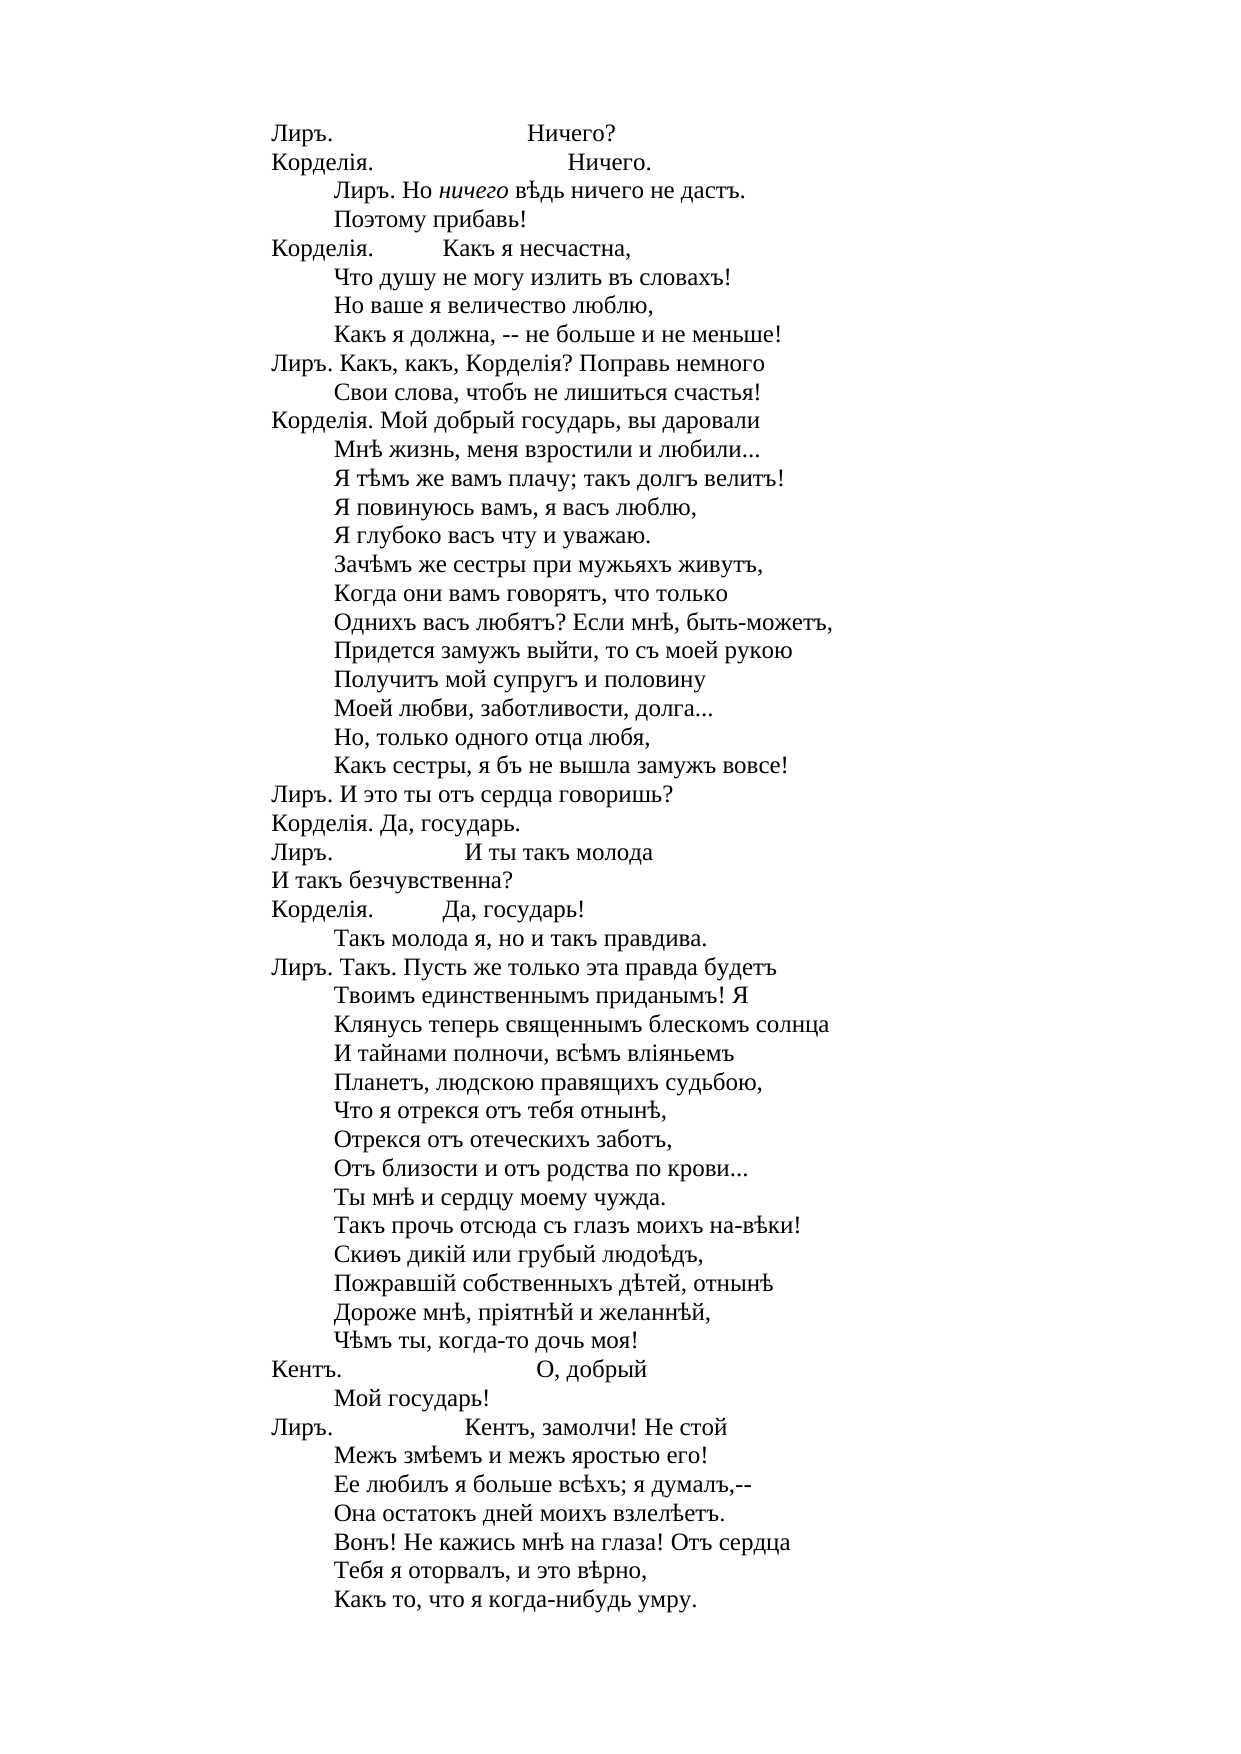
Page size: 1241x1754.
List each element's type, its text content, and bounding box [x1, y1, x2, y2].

text Мнѣ жизнь, меня взростили и любили... [252, 434, 1152, 463]
text Я повинуюсь вамъ, я васъ люблю, [252, 492, 1152, 521]
text Какъ сестры, я бъ не вышла замужъ вовсе! [252, 751, 1152, 779]
text Однихъ васъ любятъ? Если мнѣ, быть-можетъ, [252, 607, 1152, 636]
text Кентъ. О, добрый [252, 1354, 1152, 1383]
text Свои слова, чтобъ не лишиться счастья! [252, 377, 1152, 406]
text Такъ молода я, но и такъ правдива. [252, 923, 1152, 952]
text Мой государь! [252, 1383, 1152, 1412]
text Лиръ. И это ты отъ сердца говоришь? [252, 779, 1152, 808]
text Вонъ! Не кажись мнѣ на глаза! Отъ сердца [252, 1527, 1152, 1556]
text Что я отрекся отъ тебя отнынѣ, [252, 1096, 1152, 1124]
text Какъ я должна, -- не больше и не меньше! [252, 319, 1152, 348]
text И такъ безчувственна? [252, 866, 1152, 894]
text И тайнами полночи, всѣмъ вліяньемъ [252, 1038, 1152, 1067]
text Она остатокъ дней моихъ взлелѣетъ. [252, 1498, 1152, 1527]
text Корделія. Да, государь! [252, 894, 1152, 923]
text Клянусь теперь священнымъ блескомъ солнца [252, 1009, 1152, 1038]
text Межъ змѣемъ и межъ яростью его! [252, 1441, 1152, 1469]
text Что душу не могу излить въ словахъ! [252, 262, 1152, 291]
text Корделія. Да, государь. [252, 808, 1152, 837]
text Чѣмъ ты, когда-то дочь моя! [252, 1326, 1152, 1354]
text Моей любви, заботливости, долга... [252, 693, 1152, 722]
text Ее любилъ я больше всѣхъ; я думалъ,-- [252, 1469, 1152, 1498]
text Какъ то, что я когда-нибудь умру. [252, 1584, 1152, 1613]
text Корделія. Какъ я несчастна, [252, 233, 1152, 262]
text Скиѳъ дикій или грубый людоѣдъ, [252, 1239, 1152, 1268]
text Корделія. Ничего. [252, 147, 1152, 176]
text Но ваше я величество люблю, [252, 291, 1152, 319]
text Я глубоко васъ чту и уважаю. [252, 521, 1152, 549]
text Лиръ. Какъ, какъ, Корделія? Поправь немного [252, 348, 1152, 377]
text Зачѣмъ же сестры при мужьяхъ живутъ, [252, 549, 1152, 578]
text Отъ близости и отъ родства по крови... [252, 1153, 1152, 1182]
text Корделія. Мой добрый государь, вы даровали [252, 406, 1152, 434]
text Придется замужъ выйти, то съ моей рукою [252, 636, 1152, 664]
text Тебя я оторвалъ, и это вѣрно, [252, 1556, 1152, 1584]
text Лиръ. И ты такъ молода [252, 837, 1152, 866]
text Такъ прочь отсюда съ глазъ моихъ на-вѣки! [252, 1211, 1152, 1239]
text Ты мнѣ и сердцу моему чужда. [252, 1182, 1152, 1211]
text Поэтому прибавь! [252, 204, 1152, 233]
text Пожравшій собственныхъ дѣтей, отнынѣ [252, 1268, 1152, 1297]
text Планетъ, людскою правящихъ судьбою, [252, 1067, 1152, 1096]
text Лиръ. Ничего? [252, 118, 1152, 147]
text Лиръ. Такъ. Пусть же только эта правда будетъ [252, 952, 1152, 981]
text Твоимъ единственнымъ приданымъ! Я [252, 981, 1152, 1009]
text Но, только одного отца любя, [252, 722, 1152, 751]
text Дороже мнѣ, пріятнѣй и желаннѣй, [252, 1297, 1152, 1326]
text Лиръ. Но ничего вѣдь ничего не дастъ. [252, 176, 1152, 204]
text Лиръ. Кентъ, замолчи! Не стой [252, 1412, 1152, 1441]
text Я тѣмъ же вамъ плачу; такъ долгъ велитъ! [252, 463, 1152, 492]
text Получитъ мой супругъ и половину [252, 664, 1152, 693]
text Когда они вамъ говорятъ, что только [252, 578, 1152, 607]
text Отрекся отъ отеческихъ заботъ, [252, 1124, 1152, 1153]
